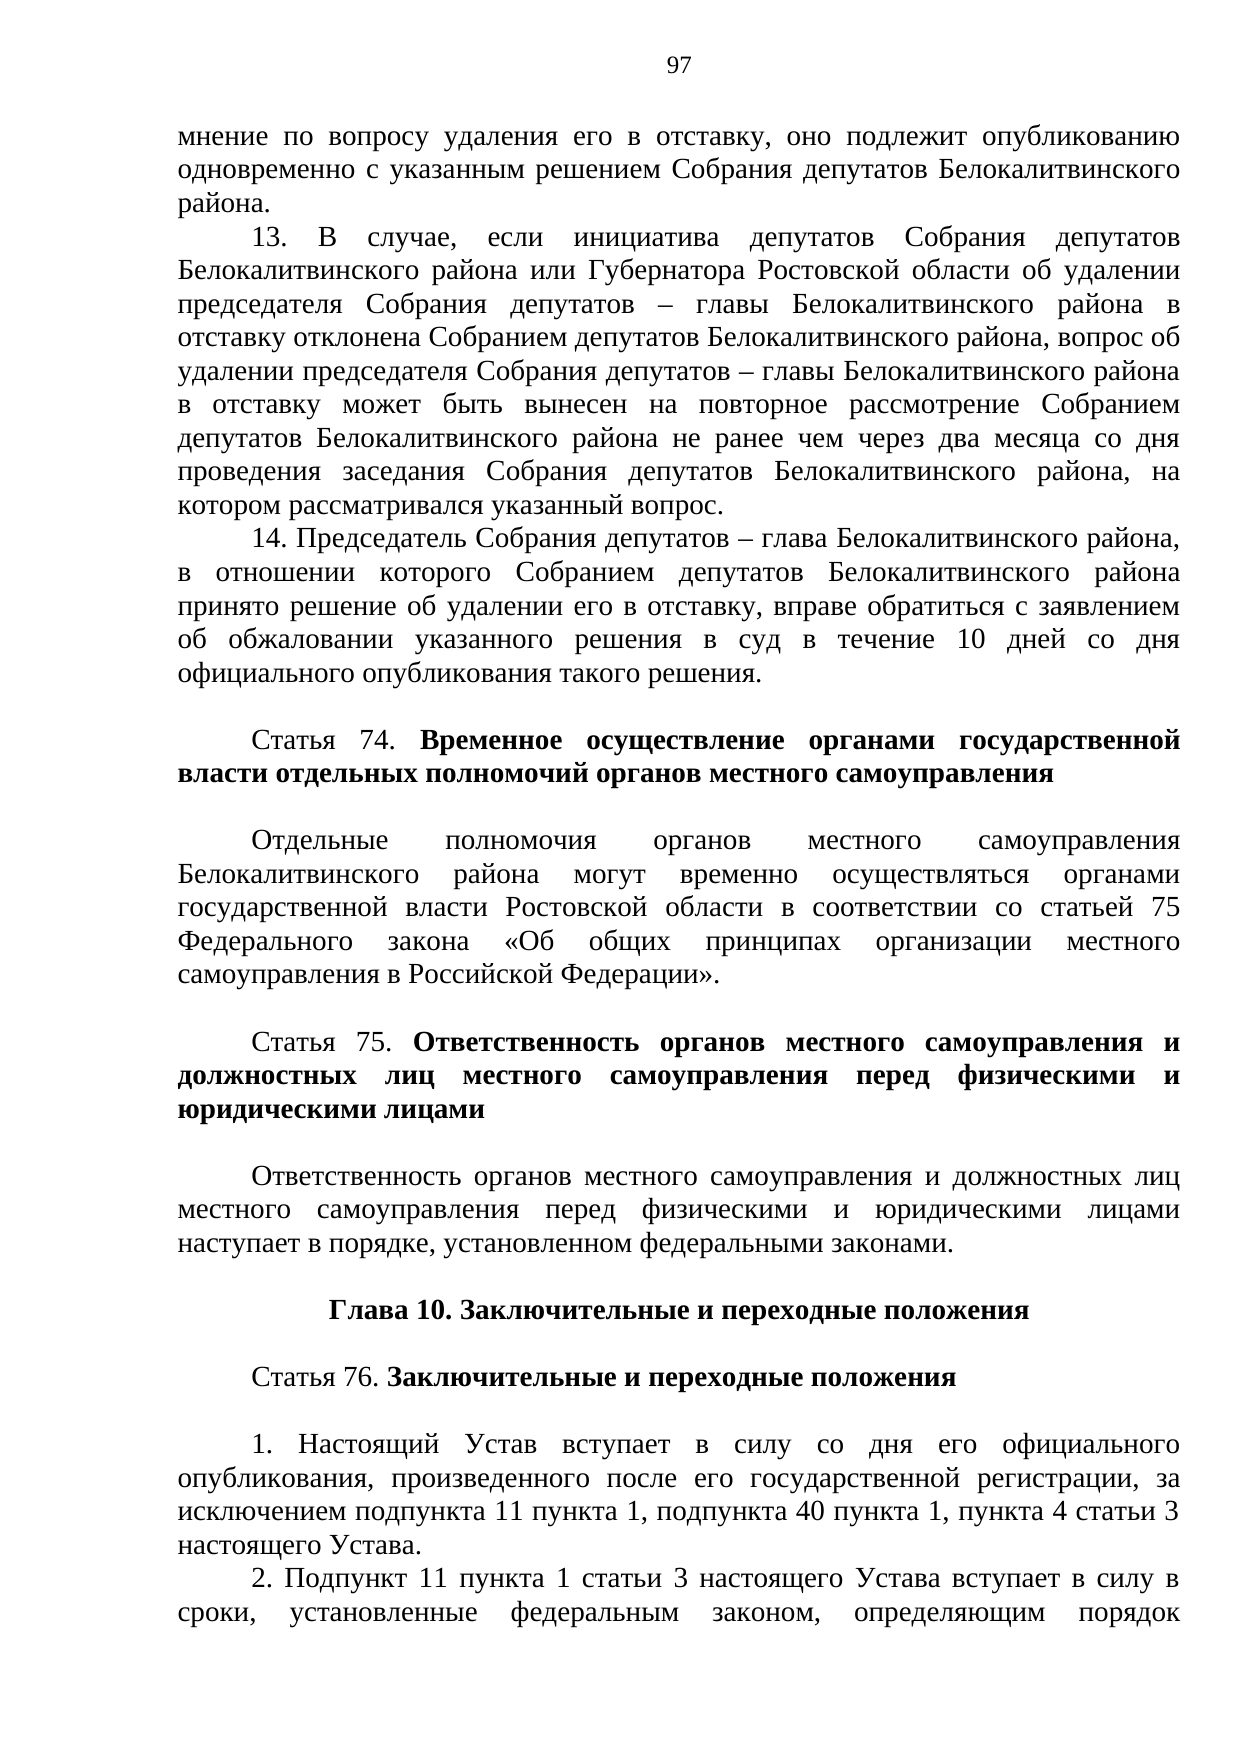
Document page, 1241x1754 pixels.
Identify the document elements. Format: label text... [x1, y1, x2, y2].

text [177, 1560, 1181, 1627]
text 13. В случае, если инициатива депутатов Собрания депутатов Белокалитвинского района или Губернатора Ростовской области об удалении председателя Собрания депутатов – главы Белокалитвинского района в отставку отклонена Собранием депутатов Белокалитвинского района, вопрос об удалении председателя Собрания депутатов – главы Белокалитвинского района в отставку может быть вынесен на повторное рассмотрение Собранием депутатов Белокалитвинского района не ранее чем через два месяца со дня проведения заседания Собрания депутатов Белокалитвинского района, на котором рассматривался указанный вопрос. [177, 219, 1181, 521]
text 14. Председатель Собрания депутатов – глава Белокалитвинского района, в отношении которого Собранием депутатов Белокалитвинского района принято решение об удалении его в отставку, вправе обратиться с заявлением об обжаловании указанного решения в суд в течение 10 дней со дня официального опубликования такого решения. [177, 521, 1181, 688]
text Ответственность органов местного самоуправления и должностных лиц местного самоуправления перед физическими и юридическими лицами наступает в порядке, установленном федеральными законами. [177, 1158, 1181, 1258]
text Статья 74. Временное осуществление органами государственной власти отдельных полномочий органов местного самоуправления [177, 722, 1181, 789]
text Глава 10. Заключительные и переходные положения [177, 1292, 1181, 1326]
text 1. Настоящий Устав вступает в силу со дня его официального опубликования, произведенного после его государственной регистрации, за исключением подпункта 11 пункта 1, подпункта 40 пункта 1, пункта 4 статьи 3 настоящего Устава. [177, 1426, 1181, 1560]
text Отдельные полномочия органов местного самоуправления Белокалитвинского района могут временно осуществляться органами государственной власти Ростовской области в соответствии со статьей 75 Федерального закона «Об общих принципах организации местного самоуправления в Российской Федерации». [177, 822, 1181, 990]
text Статья 75. Ответственность органов местного самоуправления и должностных лиц местного самоуправления перед физическими и юридическими лицами [177, 1024, 1181, 1124]
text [177, 118, 1181, 219]
text Статья 76. Заключительные и переходные положения [177, 1359, 1181, 1393]
